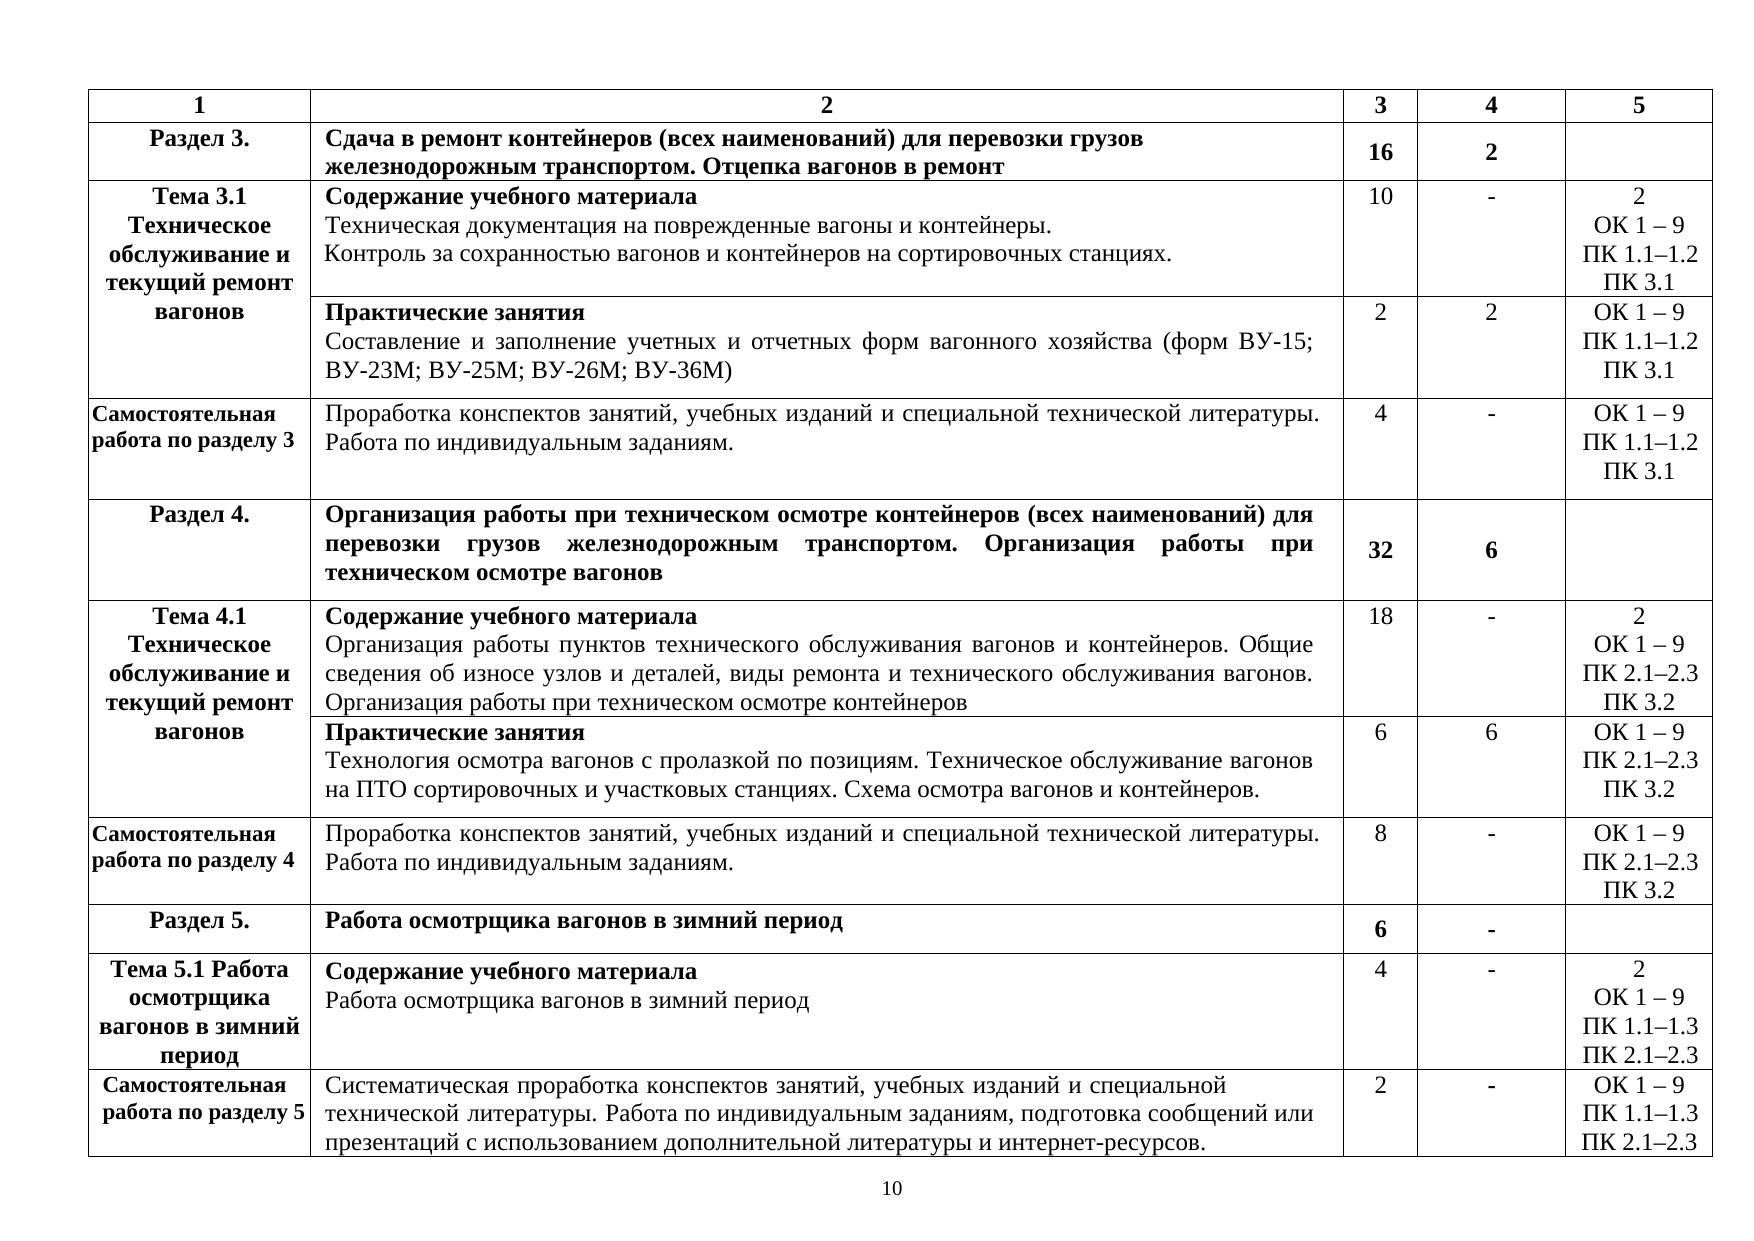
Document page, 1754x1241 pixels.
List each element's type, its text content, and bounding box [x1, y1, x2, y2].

table_cell 2 ОК 1 – 9 ПК 1.1–1.2 ПК 3.1 [1566, 181, 1712, 296]
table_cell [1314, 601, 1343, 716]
table_cell 6 [1344, 717, 1417, 817]
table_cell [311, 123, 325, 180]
table_cell ОК 1 – 9 ПК 2.1–2.3 ПК 3.2 [1566, 818, 1712, 904]
table_cell 16 [1344, 123, 1417, 180]
table_cell 6 [1344, 905, 1417, 953]
table_cell Работа осмотрщика вагонов в зимний период [311, 905, 1343, 953]
table_cell Организация работы при техническом осмотре контейнеров (всех наименований) для перевозки грузов железнодорожным транспортом. Организация работы при техническом осмотре вагонов [311, 500, 1343, 600]
table_cell 8 [1344, 818, 1417, 904]
table_cell Тема 4.1 Техническое обслуживание и текущий ремонт вагонов [89, 601, 310, 817]
table_cell ОК 1 – 9 ПК 1.1–1.2 ПК 3.1 [1566, 297, 1712, 397]
table_cell [1566, 500, 1712, 600]
table_cell 2 [1344, 297, 1417, 397]
table_cell 6 [1418, 717, 1565, 817]
table_cell 4 [1344, 399, 1417, 498]
table_cell Тема 5.1 Работа осмотрщика вагонов в зимний период [89, 954, 310, 1069]
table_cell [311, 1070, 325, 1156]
table_cell 10 [1344, 181, 1417, 296]
table_cell - [1418, 601, 1565, 716]
table_cell 18 [1344, 601, 1417, 716]
table_cell ОК 1 – 9 ПК 2.1–2.3 ПК 3.2 [1566, 717, 1712, 817]
table_cell 3 [1344, 90, 1417, 122]
table_cell - [1418, 818, 1565, 904]
table_cell 4 [1344, 954, 1417, 1069]
table_cell [1566, 123, 1712, 180]
table_cell Содержание учебного материала Работа осмотрщика вагонов в зимний период [311, 954, 1343, 1069]
table_cell 2 [1344, 1070, 1417, 1156]
table_cell 2 [1418, 297, 1565, 397]
table_cell 6 [1418, 500, 1565, 600]
table_cell 32 [1344, 500, 1417, 600]
table_cell ОК 1 – 9 ПК 1.1–1.3 ПК 2.1–2.3 [1566, 1070, 1712, 1156]
table_cell Содержание учебного материала Техническая документация на поврежденные вагоны и контейнеры. Контроль за сохранностью вагонов и контейнеров на сортировочных станциях. [311, 181, 1343, 296]
table_cell 5 [1566, 90, 1712, 122]
table_cell - [1418, 181, 1565, 296]
table_cell 2 [311, 90, 1343, 122]
table_cell - [1418, 1070, 1565, 1156]
table_cell Раздел 4. [89, 500, 310, 600]
table_cell Проработка конспектов занятий, учебных изданий и специальной технической литературы. Работа по индивидуальным заданиям. [311, 399, 1343, 498]
table_cell Практические занятия Технология осмотра вагонов с пролазкой по позициям. Техническое обслуживание вагонов на ПТО сортировочных и участковых станциях. Схема осмотра вагонов и контейнеров. [311, 717, 1343, 817]
table_cell - [1418, 905, 1565, 953]
table_cell 2 ОК 1 – 9 ПК 2.1–2.3 ПК 3.2 [1566, 601, 1712, 716]
table_cell Самостоятельная работа по разделу 4 [89, 818, 310, 904]
table_cell Раздел 5. [89, 905, 310, 953]
table_cell [1566, 905, 1712, 953]
table_cell Самостоятельная работа по разделу 5 [89, 1070, 310, 1156]
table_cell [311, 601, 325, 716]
table_cell 2 ОК 1 – 9 ПК 1.1–1.3 ПК 2.1–2.3 [1566, 954, 1712, 1069]
table_cell ОК 1 – 9 ПК 1.1–1.2 ПК 3.1 [1566, 399, 1712, 498]
table_cell Тема 3.1 Техническое обслуживание и текущий ремонт вагонов [89, 181, 310, 397]
table_cell Практические занятия Составление и заполнение учетных и отчетных форм вагонного хозяйства (форм ВУ-15; ВУ-23М; ВУ-25М; ВУ-26М; ВУ-36М) [311, 297, 1343, 397]
table_cell Проработка конспектов занятий, учебных изданий и специальной технической литературы. Работа по индивидуальным заданиям. [311, 818, 1343, 904]
table_cell Раздел 3. [89, 123, 310, 180]
table_cell - [1418, 954, 1565, 1069]
table_cell 1 [89, 90, 310, 122]
table_cell - [1418, 399, 1565, 498]
table_cell 2 [1418, 123, 1565, 180]
table_cell 4 [1418, 90, 1565, 122]
table_cell Самостоятельная работа по разделу 3 [89, 399, 310, 498]
